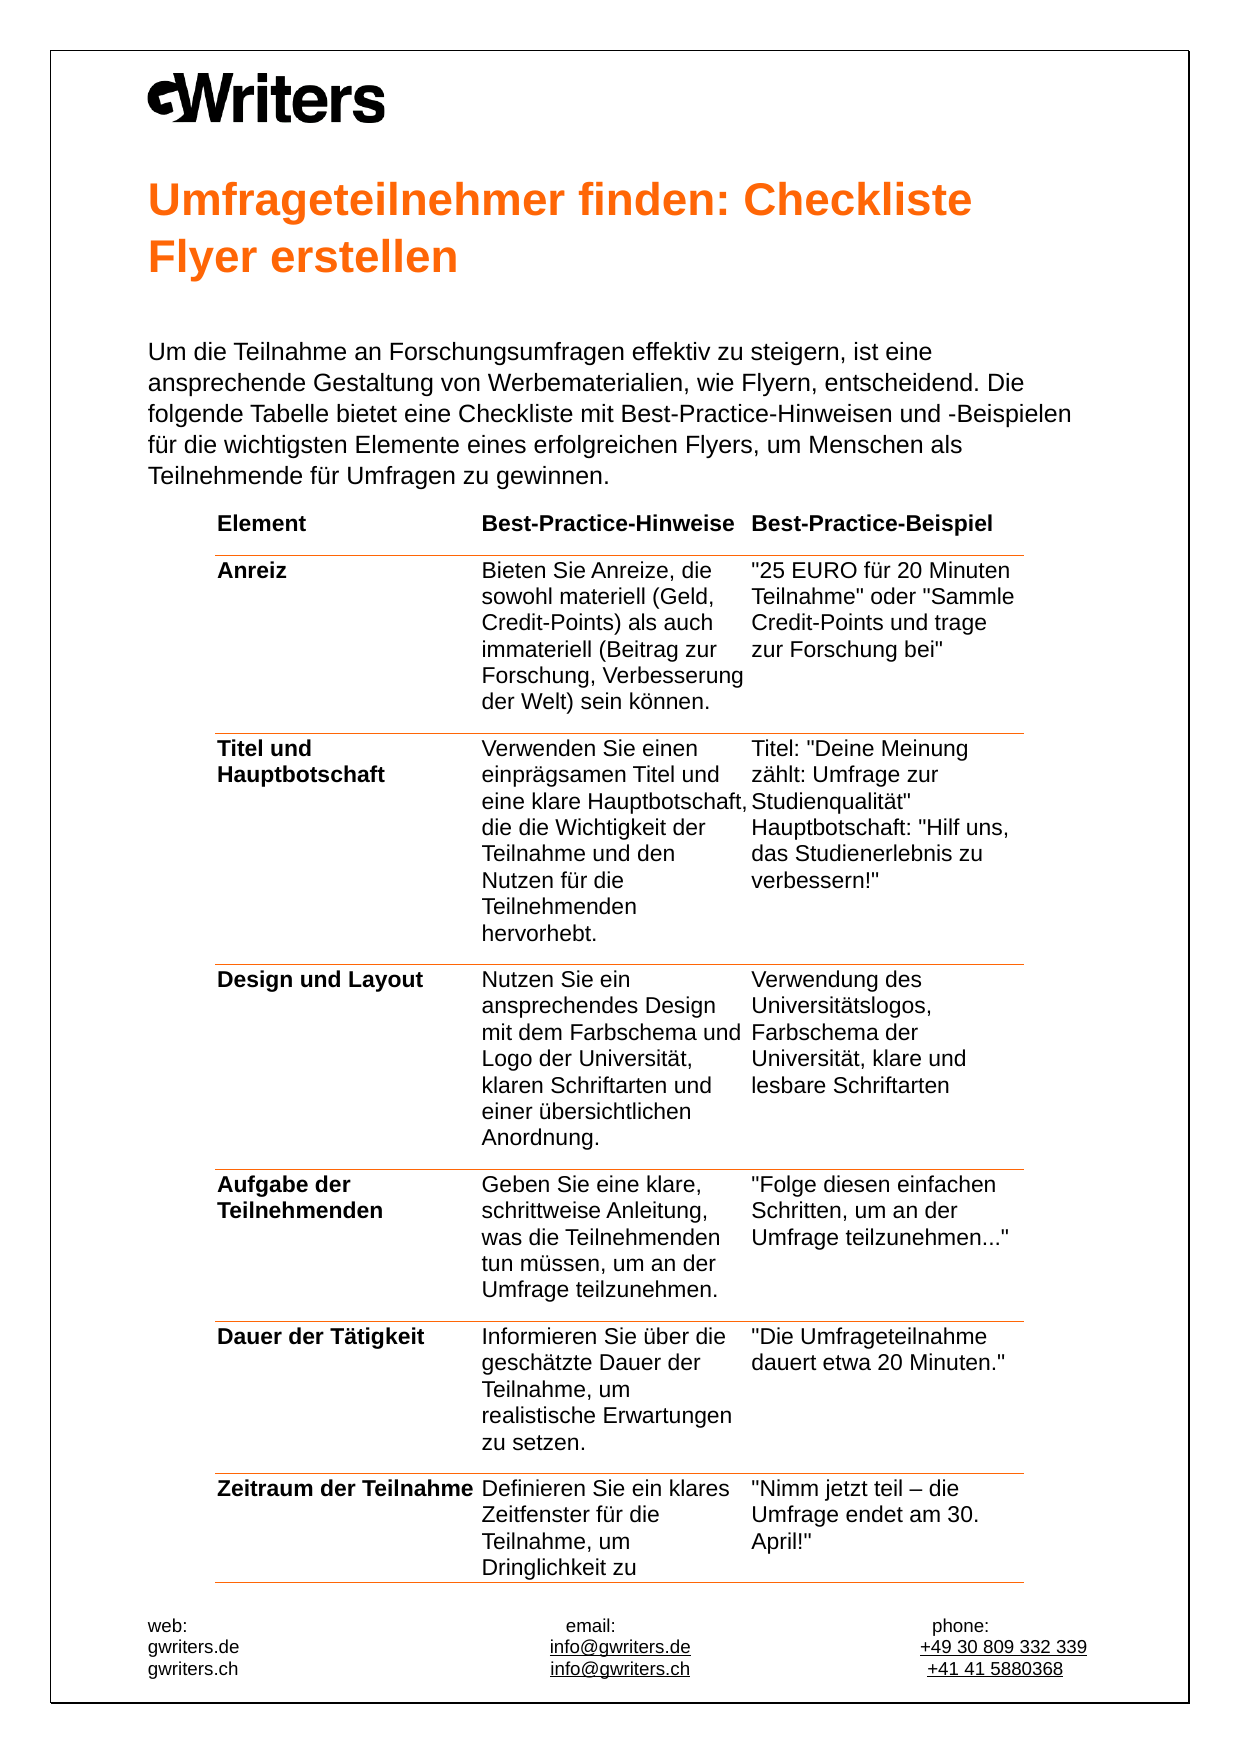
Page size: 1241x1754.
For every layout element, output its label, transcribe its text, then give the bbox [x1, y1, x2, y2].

table_cell Informieren Sie über die geschätzte Dauer der Teilnahme, um realistische Erwartungen zu setzen. [480, 1322, 750, 1473]
table_cell Anreiz [215, 556, 480, 733]
table_cell Design und Layout [215, 965, 480, 1169]
table_cell "Folge diesen einfachen Schritten, um an der Umfrage teilzunehmen..." [750, 1170, 1024, 1321]
table_cell Titel: "Deine Meinung zählt: Umfrage zur Studienqualität" Hauptbotschaft: "Hilf uns, das Studienerlebnis zu verbessern!" [750, 734, 1024, 964]
table_header Best-Practice-Hinweise [480, 508, 750, 554]
table_cell Aufgabe der Teilnehmenden [215, 1170, 480, 1321]
table_cell Zeitraum der Teilnahme [215, 1474, 480, 1582]
table_cell Nutzen Sie ein ansprechendes Design mit dem Farbschema und Logo der Universität, klaren Schriftarten und einer übersichtlichen Anordnung. [480, 965, 750, 1169]
table_header Element [215, 508, 480, 554]
picture [147, 73, 385, 123]
text Um die Teilnahme an Forschungsumfragen effektiv zu steigern, ist eine ansprechende Gestaltung von Werbematerialien, wie Flyern, entscheidend. Die folgende Tabelle bietet eine Checkliste mit Best-Practice-Hinweisen und -Beispielen für die wichtigsten Elemente eines erfolgreichen Flyers, um Menschen als Teilnehmende für Umfragen zu gewinnen. [148, 336, 1092, 489]
table_cell Bieten Sie Anreize, die sowohl materiell (Geld, Credit-Points) als auch immateriell (Beitrag zur Forschung, Verbesserung der Welt) sein können. [480, 556, 750, 733]
table_cell "Die Umfrageteilnahme dauert etwa 20 Minuten." [750, 1322, 1024, 1473]
table_cell Verwenden Sie einen einprägsamen Titel und eine klare Hauptbotschaft, die die Wichtigkeit der Teilnahme und den Nutzen für die Teilnehmenden hervorhebt. [480, 734, 750, 964]
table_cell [480, 1474, 750, 1582]
table_cell "25 EURO für 20 Minuten Teilnahme" oder "Sammle Credit-Points und trage zur Forschung bei" [750, 556, 1024, 733]
subtitle Umfrageteilnehmer finden: Checkliste Flyer erstellen [148, 173, 1092, 282]
table_cell Geben Sie eine klare, schrittweise Anleitung, was die Teilnehmenden tun müssen, um an der Umfrage teilzunehmen. [480, 1170, 750, 1321]
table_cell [750, 1474, 1024, 1582]
table_cell Dauer der Tätigkeit [215, 1322, 480, 1473]
table_header Best-Practice-Beispiel [750, 508, 1024, 554]
table_cell Titel und Hauptbotschaft [215, 734, 480, 964]
table_cell Verwendung des Universitätslogos, Farbschema der Universität, klare und lesbare Schriftarten [750, 965, 1024, 1169]
